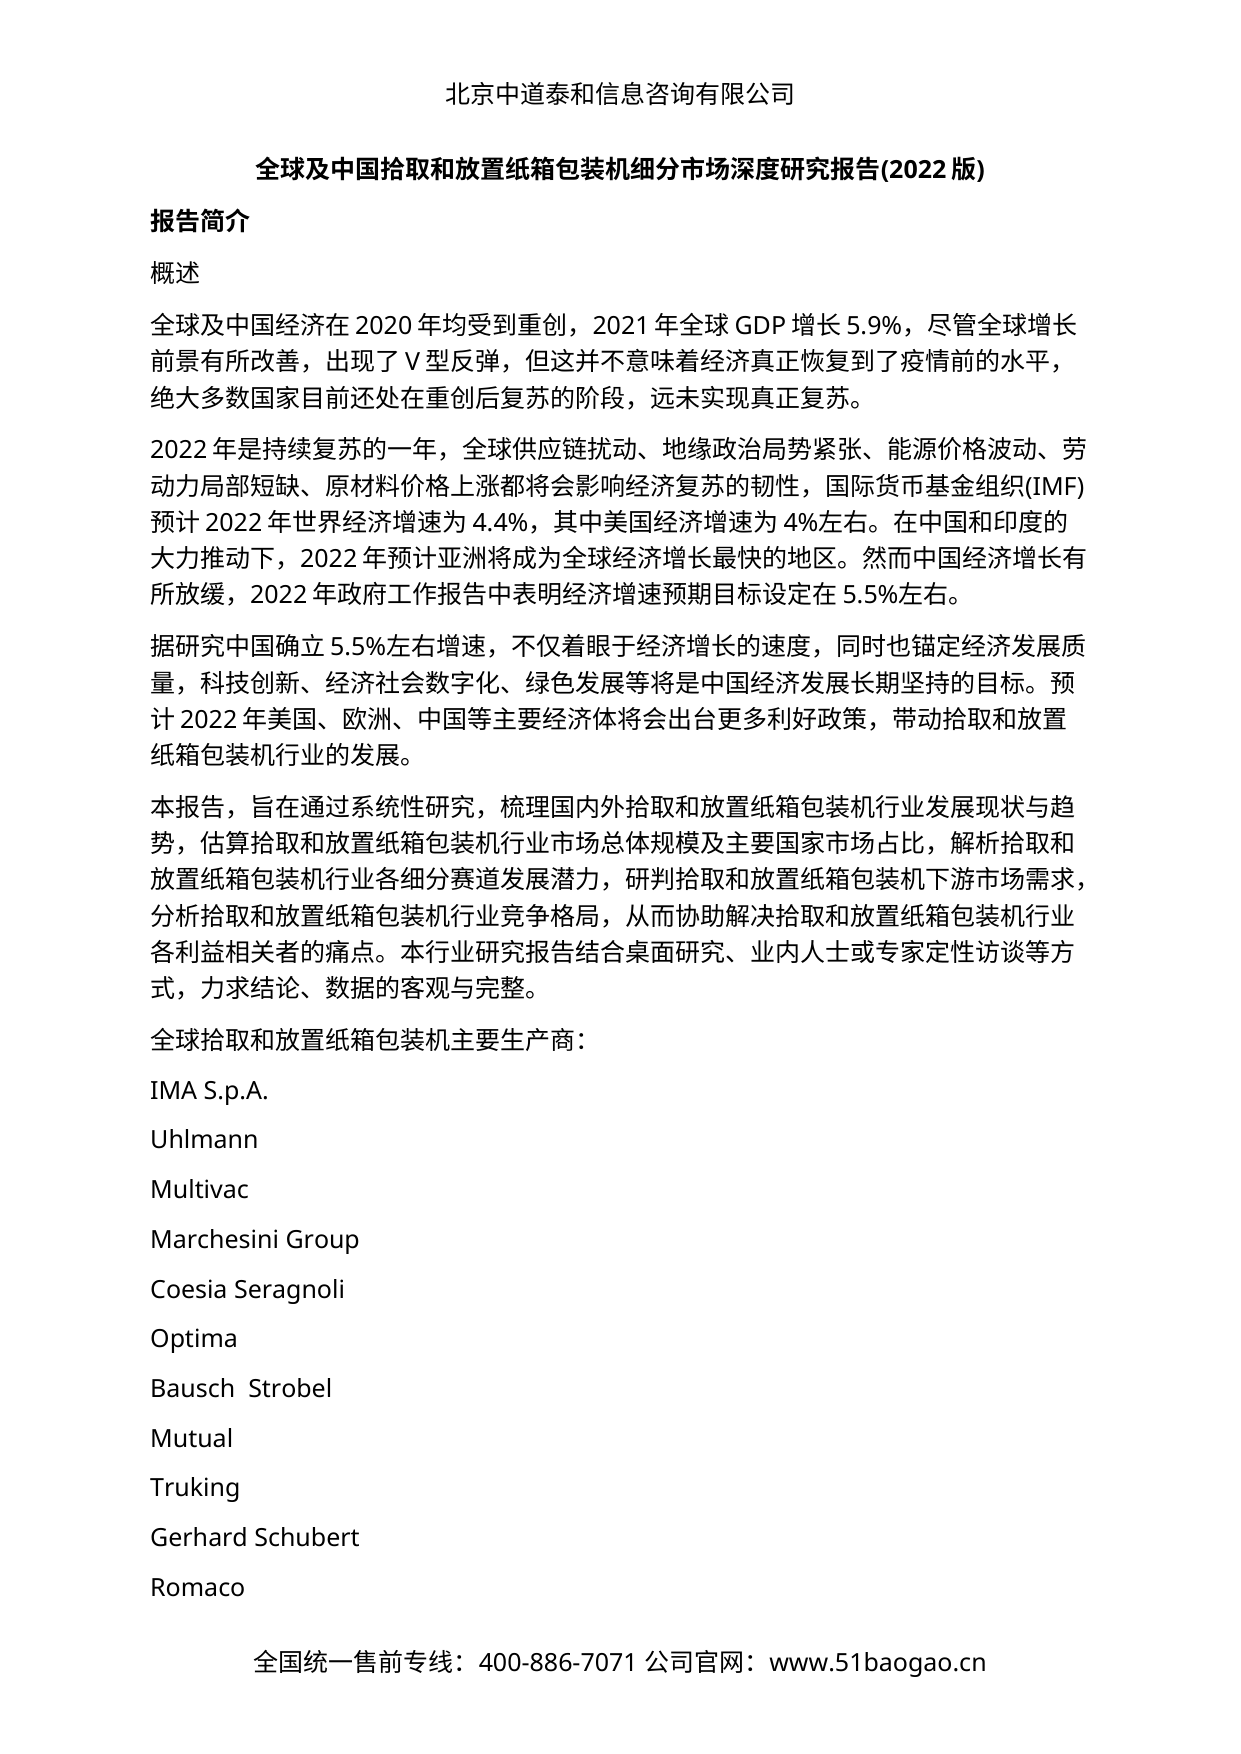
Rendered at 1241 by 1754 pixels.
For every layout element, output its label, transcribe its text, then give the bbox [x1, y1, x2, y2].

text Multivac [150, 1172, 1090, 1206]
text Mutual [150, 1420, 1090, 1454]
text 本报告，旨在通过系统性研究，梳理国内外拾取和放置纸箱包装机行业发展现状与趋势，估算拾取和放置纸箱包装机行业市场总体规模及主要国家市场占比，解析拾取和放置纸箱包装机行业各细分赛道发展潜力，研判拾取和放置纸箱包装机下游市场需求，分析拾取和放置纸箱包装机行业竞争格局，从而协助解决拾取和放置纸箱包装机行业各利益相关者的痛点。本行业研究报告结合桌面研究、业内人士或专家定性访谈等方式，力求结论、数据的客观与完整。 [150, 787, 1090, 1005]
text 全球拾取和放置纸箱包装机主要生产商： [150, 1021, 1090, 1057]
text Truking [150, 1470, 1090, 1504]
text IMA S.p.A. [150, 1072, 1090, 1107]
text 报告简介 [150, 202, 1090, 238]
text Coesia Seragnoli [150, 1271, 1090, 1305]
text 2022年是持续复苏的一年，全球供应链扰动、地缘政治局势紧张、能源价格波动、劳动力局部短缺、原材料价格上涨都将会影响经济复苏的韧性，国际货币基金组织(IMF)预计2022年世界经济增速为4.4%，其中美国经济增速为4%左右。在中国和印度的大力推动下，2022年预计亚洲将成为全球经济增长最快的地区。然而中国经济增长有所放缓，2022年政府工作报告中表明经济增速预期目标设定在5.5%左右。 [150, 430, 1090, 611]
text 概述 [150, 254, 1090, 290]
text Marchesini Group [150, 1222, 1090, 1256]
text 据研究中国确立5.5%左右增速，不仅着眼于经济增长的速度，同时也锚定经济发展质量，科技创新、经济社会数字化、绿色发展等将是中国经济发展长期坚持的目标。预计2022年美国、欧洲、中国等主要经济体将会出台更多利好政策，带动拾取和放置纸箱包装机行业的发展。 [150, 627, 1090, 772]
text 全球及中国经济在2020年均受到重创，2021年全球GDP增长5.9%，尽管全球增长前景有所改善，出现了V型反弹，但这并不意味着经济真正恢复到了疫情前的水平，绝大多数国家目前还处在重创后复苏的阶段，远未实现真正复苏。 [150, 306, 1090, 414]
text Gerhard Schubert [150, 1520, 1090, 1554]
text 全球及中国拾取和放置纸箱包装机细分市场深度研究报告(2022版) [150, 150, 1090, 186]
text Uhlmann [150, 1122, 1090, 1156]
text Romaco [150, 1569, 1090, 1603]
text Bausch Strobel [150, 1371, 1090, 1405]
text Optima [150, 1321, 1090, 1355]
